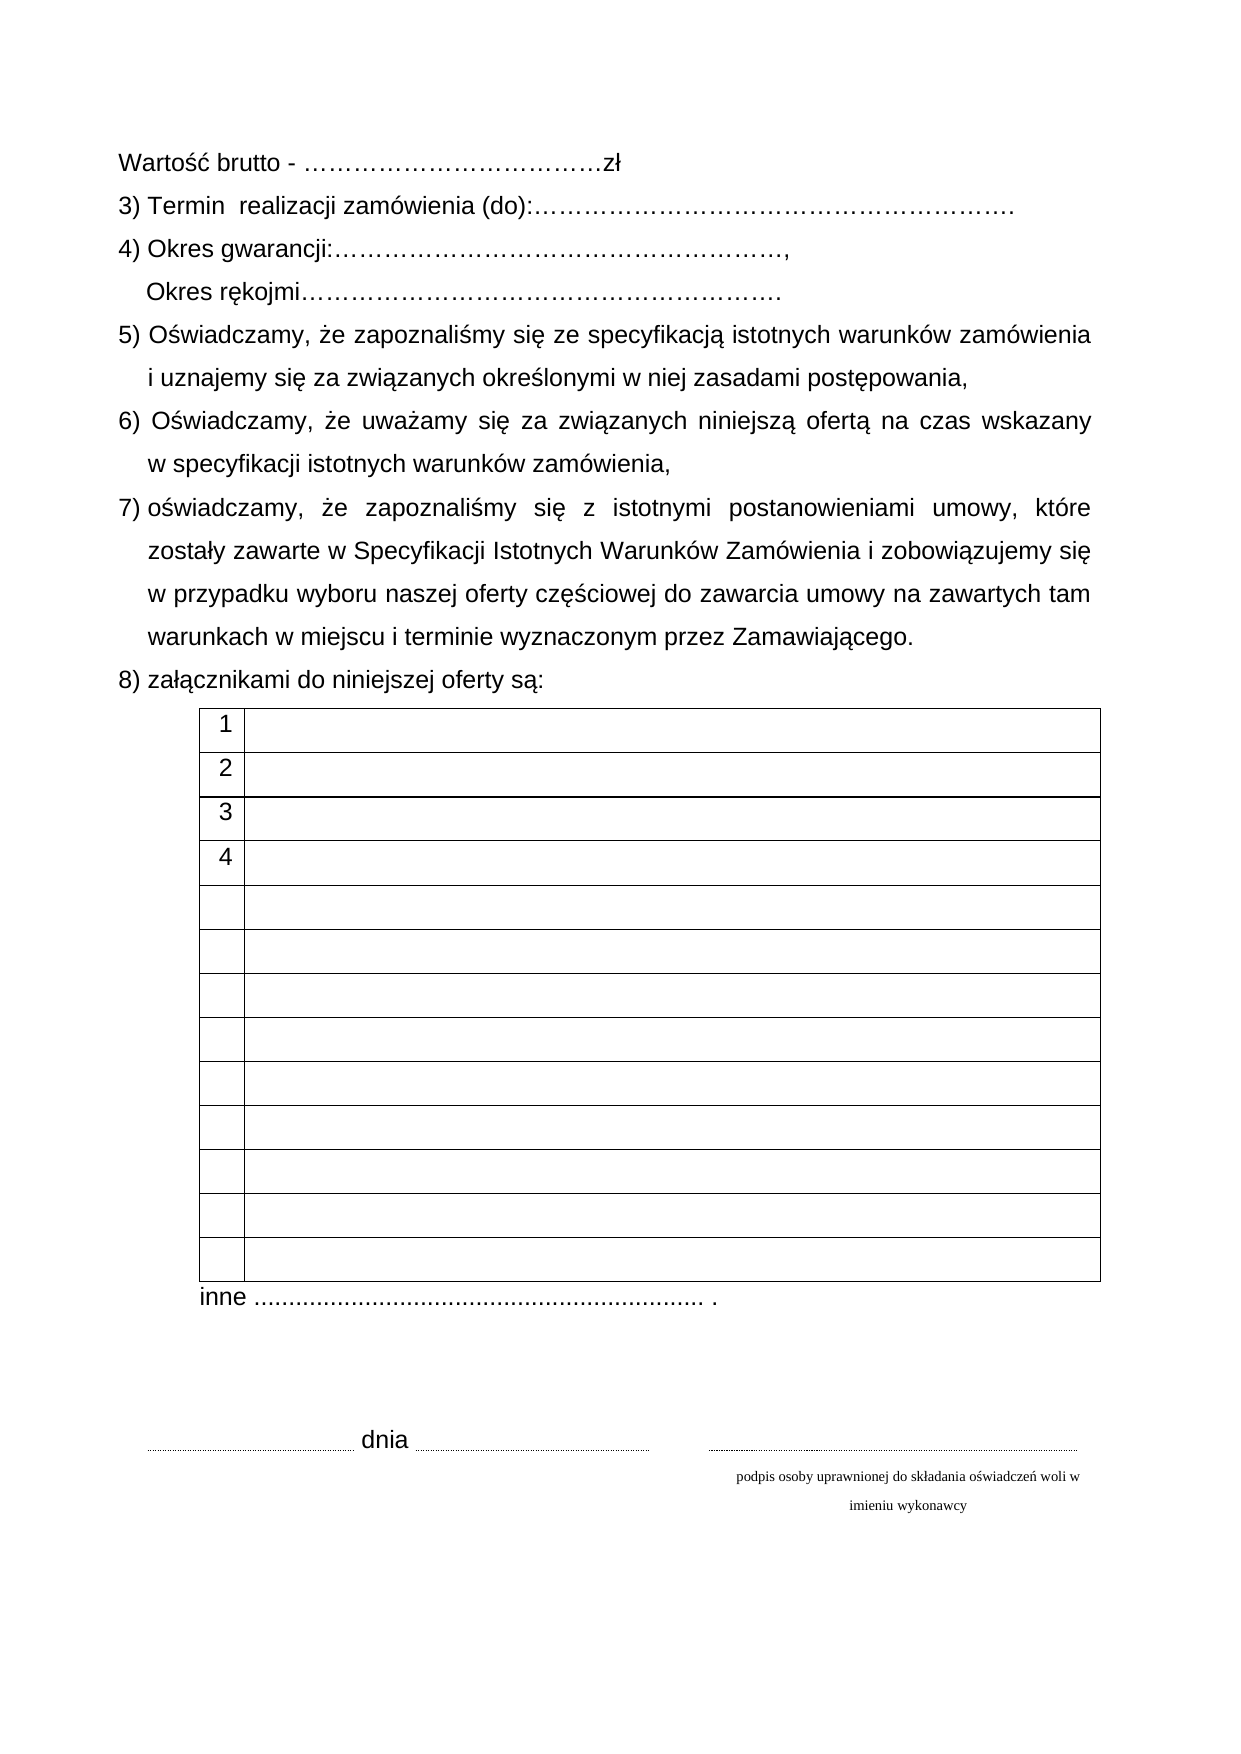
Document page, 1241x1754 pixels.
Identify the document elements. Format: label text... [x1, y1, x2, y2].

text 8) załącznikami do niniejszej oferty są: [118, 665, 1093, 694]
table_cell [200, 974, 244, 1017]
table_cell [245, 1018, 1100, 1061]
table_cell [200, 886, 244, 928]
text 5) Oświadczamy, że zapoznaliśmy się ze specyfikacją istotnych warunków zamówienia i uznajemy się za związanych określonymi w niej zasadami postępowania, [118, 320, 1093, 392]
table_cell [245, 753, 1100, 796]
table_cell [200, 1238, 244, 1281]
text dnia [148, 1425, 1093, 1454]
table_cell [245, 886, 1100, 928]
text Wartość brutto - ………………………………zł [118, 148, 1093, 176]
table_cell 4 [200, 841, 244, 884]
table_cell [245, 1238, 1100, 1281]
table_cell 3 [200, 798, 244, 840]
table_cell [245, 1062, 1100, 1105]
table_cell [200, 1194, 244, 1237]
table_header 1 [200, 709, 244, 752]
text 7) oświadczamy, że zapoznaliśmy się z istotnymi postanowieniami umowy, które zostały zawarte w Specyfikacji Istotnych Warunków Zamówienia i zobowiązujemy się w przypadku wyboru naszej oferty częściowej do zawarcia umowy na zawartych tam warunkach w miejscu i terminie wyznaczonym przez Zamawiającego. [118, 493, 1093, 651]
text Okres rękojmi…………………………………………………. [118, 277, 1093, 306]
table_cell [245, 798, 1100, 840]
text inne ................................................................. . [148, 1282, 1093, 1311]
table_cell [200, 1018, 244, 1061]
table_cell [245, 1106, 1100, 1149]
table_cell [200, 930, 244, 973]
text 4) Okres gwarancji:………………………………………………, [118, 234, 1093, 263]
text 6) Oświadczamy, że uważamy się za związanych niniejszą ofertą na czas wskazany w specyfikacji istotnych warunków zamówienia, [118, 406, 1093, 478]
text podpis osoby uprawnionej do składania oświadczeń woli w imieniu wykonawcy [723, 1468, 1093, 1526]
table_cell [245, 841, 1100, 884]
table_cell [245, 1150, 1100, 1193]
table_cell [245, 1194, 1100, 1237]
table_cell [200, 1062, 244, 1105]
table_cell 2 [200, 753, 244, 796]
table_cell [245, 930, 1100, 973]
table_cell [200, 1150, 244, 1193]
text 3) Termin realizacji zamówienia (do):…………………………………………………. [118, 191, 1093, 219]
table_header [245, 709, 1100, 752]
table_cell [200, 1106, 244, 1149]
table_cell [245, 974, 1100, 1017]
